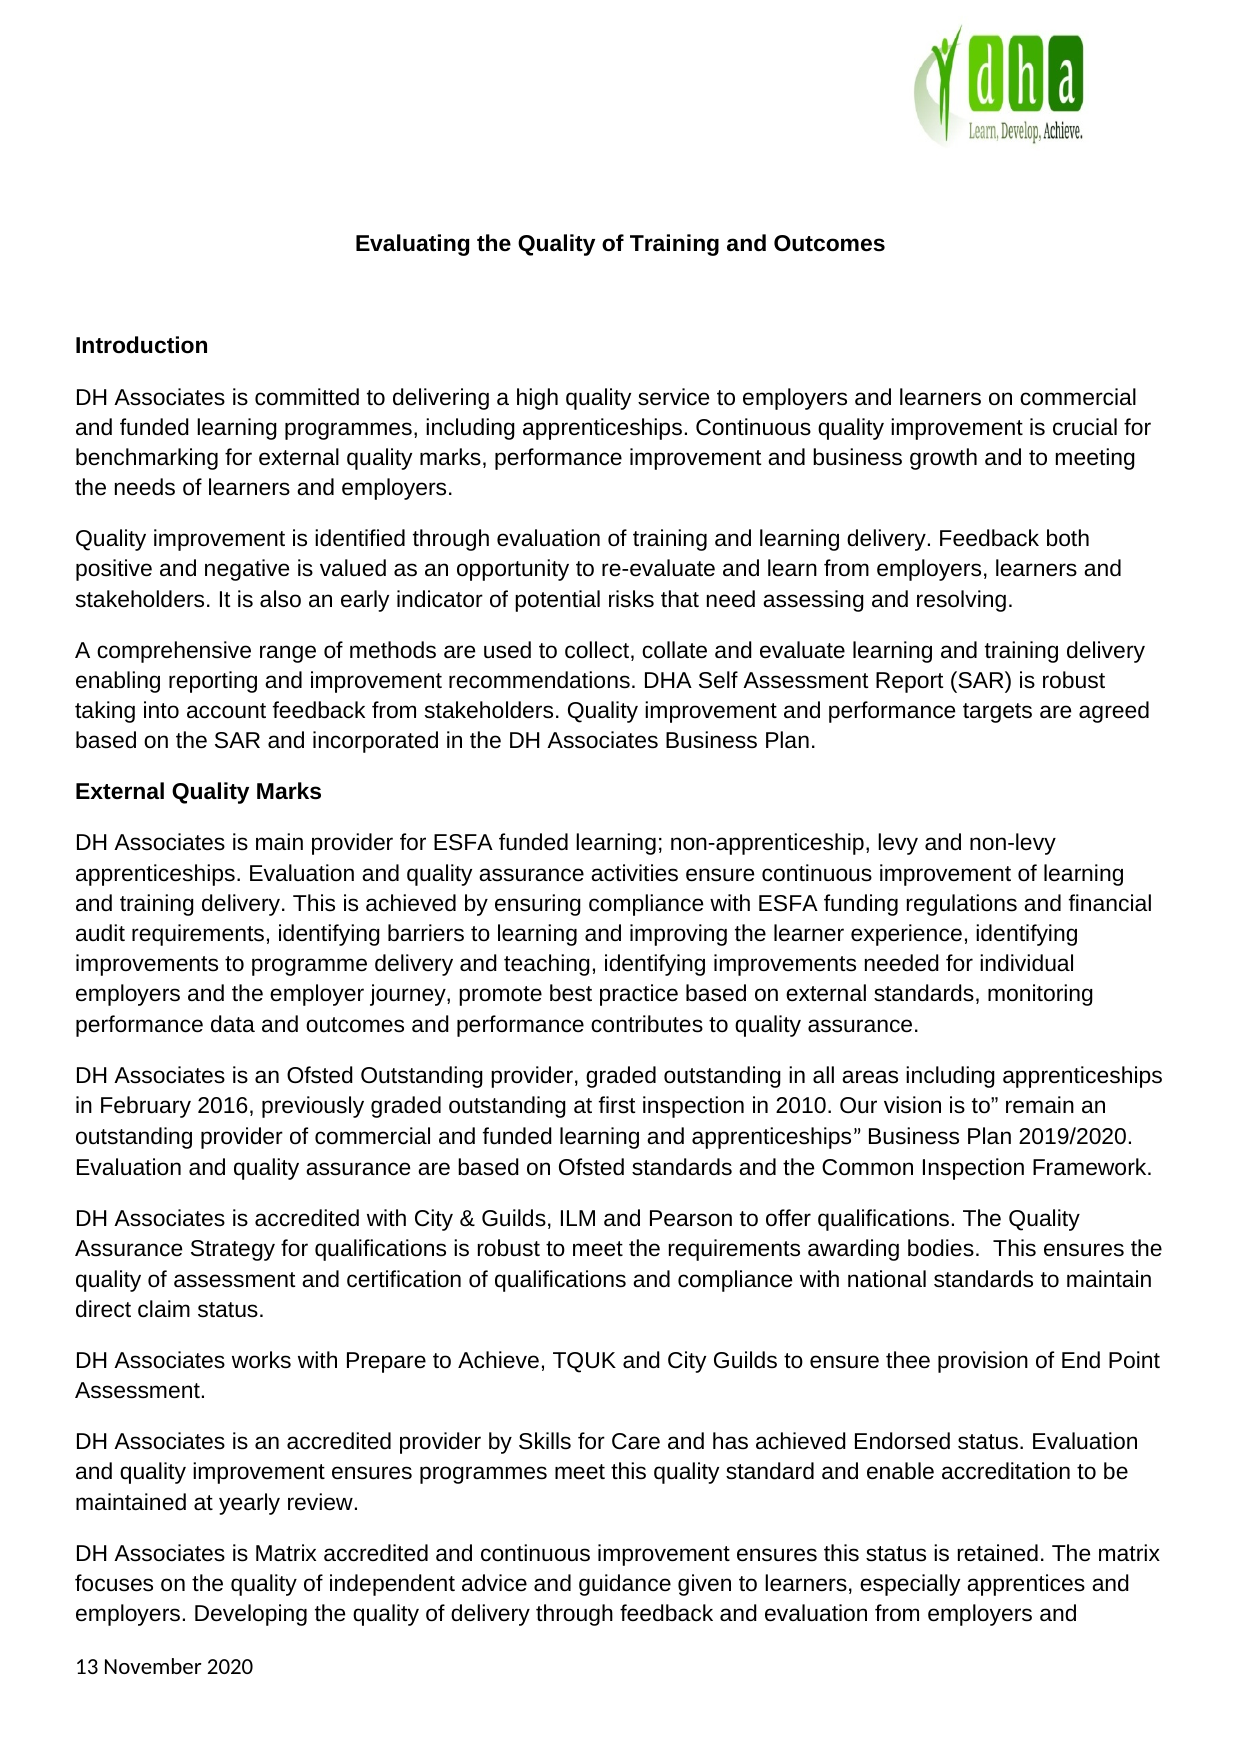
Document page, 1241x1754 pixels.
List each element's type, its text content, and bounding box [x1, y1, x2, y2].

text DH Associates is Matrix accredited and continuous improvement ensures this status is retained. The matrix focuses on the quality of independent advice and guidance given to learners, especially apprentices and employers. Developing the quality of delivery through feedback and evaluation from employers and [75, 1539, 1165, 1626]
text DH Associates is accredited with City & Guilds, ILM and Pearson to offer qualifications. The Quality Assurance Strategy for qualifications is robust to meet the requirements awarding bodies. This ensures the quality of assessment and certification of qualifications and compliance with national standards to maintain direct claim status. [75, 1205, 1165, 1322]
text Introduction [75, 332, 1165, 359]
text DH Associates is an Ofsted Outstanding provider, graded outstanding in all areas including apprenticeships in February 2016, previously graded outstanding at first inspection in 2010. Our vision is to” remain an outstanding provider of commercial and funded learning and apprenticeships” Business Plan 2019/2020. Evaluation and quality assurance are based on Ofsted standards and the Common Inspection Framework. [75, 1062, 1165, 1181]
text DH Associates is main provider for ESFA funded learning; non-apprenticeship, levy and non-levy apprenticeships. Evaluation and quality assurance activities ensure continuous improvement of learning and training delivery. This is achieved by ensuring compliance with ESFA funding regulations and financial audit requirements, identifying barriers to learning and improving the learner experience, identifying improvements to programme delivery and teaching, identifying improvements needed for individual employers and the employer journey, promote best practice based on external standards, monitoring performance data and outcomes and performance contributes to quality assurance. [75, 829, 1165, 1037]
picture [892, 0, 1111, 191]
text External Quality Marks [75, 778, 1165, 804]
text DH Associates works with Prepare to Achieve, TQUK and City Guilds to ensure thee provision of End Point Assessment. [75, 1347, 1165, 1403]
text DH Associates is an accredited provider by Skills for Care and has achieved Endorsed status. Evaluation and quality improvement ensures programmes meet this quality standard and enable accreditation to be maintained at yearly review. [75, 1428, 1165, 1515]
text A comprehensive range of methods are used to collect, collate and evaluate learning and training delivery enabling reporting and improvement recommendations. DHA Self Assessment Report (SAR) is robust taking into account feedback from stakeholders. Quality improvement and performance targets are agreed based on the SAR and incorporated in the DH Associates Business Plan. [75, 637, 1165, 753]
text DH Associates is committed to delivering a high quality service to employers and learners on commercial and funded learning programmes, including apprenticeships. Continuous quality improvement is crucial for benchmarking for external quality marks, performance improvement and business growth and to meeting the needs of learners and employers. [75, 383, 1165, 500]
text Quality improvement is identified through evaluation of training and learning delivery. Feedback both positive and negative is valued as an opportunity to re-evaluate and learn from employers, learners and stakeholders. It is also an early indicator of potential risks that need assessing and resolving. [75, 525, 1165, 612]
text Evaluating the Quality of Training and Outcomes [75, 230, 1165, 257]
